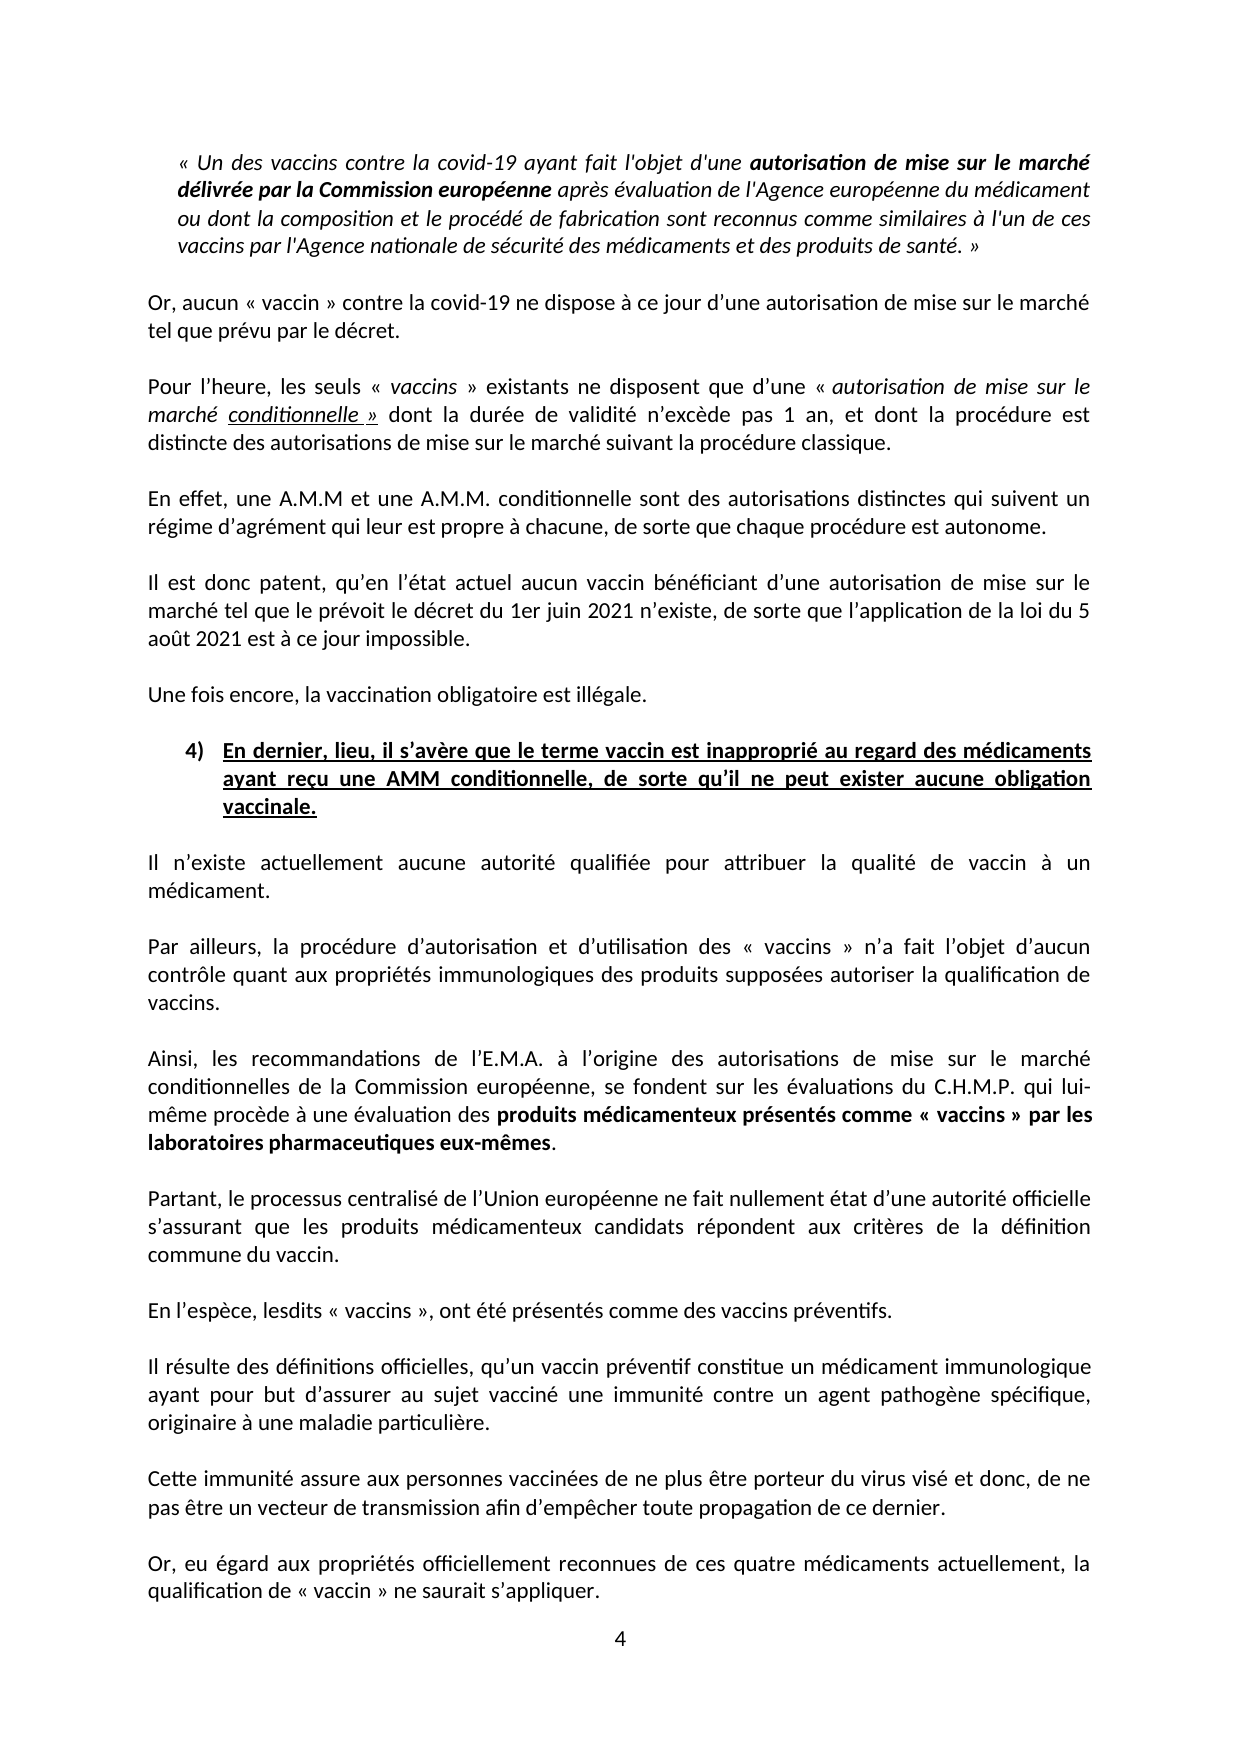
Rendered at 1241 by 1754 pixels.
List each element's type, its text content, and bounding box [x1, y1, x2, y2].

text Par ailleurs, la procédure d’autorisation et d’utilisation des « vaccins » n’a fait l’objet d’aucun contrôle quant aux propriétés immunologiques des produits supposées autoriser la qualification de vaccins. [148, 932, 1093, 1016]
text En effet, une A.M.M et une A.M.M. conditionnelle sont des autorisations distinctes qui suivent un régime d’agrément qui leur est propre à chacune, de sorte que chaque procédure est autonome. [148, 484, 1093, 540]
text Il n’existe actuellement aucune autorité qualifiée pour attribuer la qualité de vaccin à un médicament. [148, 848, 1093, 904]
list En dernier, lieu, il s’avère que le terme vaccin est inapproprié au regard des médicaments ayant reçu une AMM conditionnelle, de sorte qu’il ne peut exister aucune obligation vaccinale. [185, 736, 1093, 820]
text Cette immunité assure aux personnes vaccinées de ne plus être porteur du virus visé et donc, de ne pas être un vecteur de transmission afin d’empêcher toute propagation de ce dernier. [148, 1464, 1093, 1521]
text Une fois encore, la vaccination obligatoire est illégale. [148, 680, 1093, 708]
text Or, eu égard aux propriétés officiellement reconnues de ces quatre médicaments actuellement, la qualification de « vaccin » ne saurait s’appliquer. [148, 1549, 1093, 1605]
text Pour l’heure, les seuls « vaccins » existants ne disposent que d’une « autorisation de mise sur le marché conditionnelle » dont la durée de validité n’excède pas 1 an, et dont la procédure est distincte des autorisations de mise sur le marché suivant la procédure classique. [148, 372, 1093, 456]
text Partant, le processus centralisé de l’Union européenne ne fait nullement état d’une autorité officielle s’assurant que les produits médicamenteux candidats répondent aux critères de la définition commune du vaccin. [148, 1184, 1093, 1268]
text Or, aucun « vaccin » contre la covid-19 ne dispose à ce jour d’une autorisation de mise sur le marché tel que prévu par le décret. [148, 288, 1093, 344]
text Il résulte des définitions officielles, qu’un vaccin préventif constitue un médicament immunologique ayant pour but d’assurer au sujet vacciné une immunité contre un agent pathogène spécifique, originaire à une maladie particulière. [148, 1352, 1093, 1437]
text Ainsi, les recommandations de l’E.M.A. à l’origine des autorisations de mise sur le marché conditionnelles de la Commission européenne, se fondent sur les évaluations du C.H.M.P. qui lui-même procède à une évaluation des produits médicamenteux présentés comme « vaccins » par les laboratoires pharmaceutiques eux-mêmes. [148, 1044, 1093, 1156]
text En l’espèce, lesdits « vaccins », ont été présentés comme des vaccins préventifs. [148, 1296, 1093, 1324]
text Il est donc patent, qu’en l’état actuel aucun vaccin bénéficiant d’une autorisation de mise sur le marché tel que le prévoit le décret du 1er juin 2021 n’existe, de sorte que l’application de la loi du 5 août 2021 est à ce jour impossible. [148, 568, 1093, 652]
text « Un des vaccins contre la covid-19 ayant fait l'objet d'une autorisation de mise sur le marché délivrée par la Commission européenne après évaluation de l'Agence européenne du médicament ou dont la composition et le procédé de fabrication sont reconnus comme similaires à l'un de ces vaccins par l'Agence nationale de sécurité des médicaments et des produits de santé. » [177, 148, 1093, 260]
